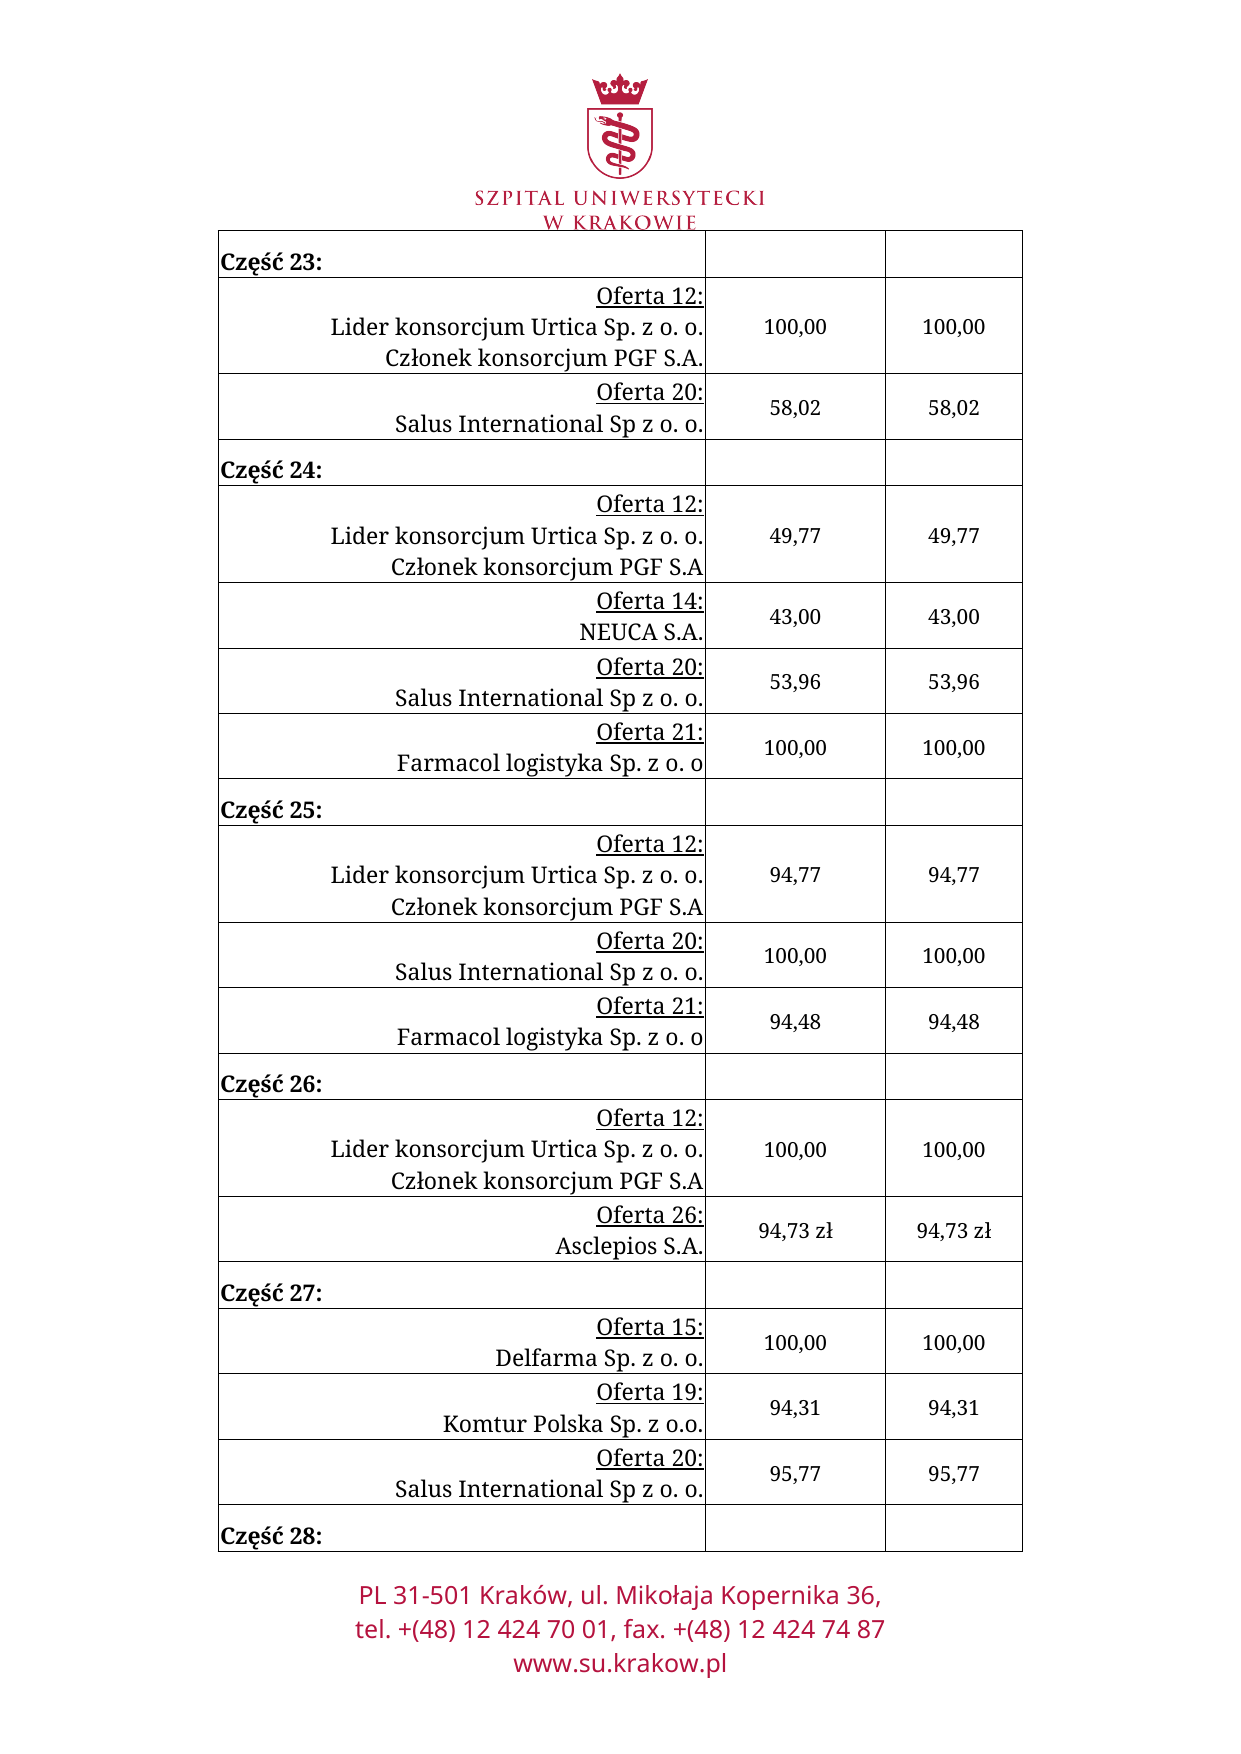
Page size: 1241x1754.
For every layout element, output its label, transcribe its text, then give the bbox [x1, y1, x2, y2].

table_cell Oferta 20: Salus International Sp z o. o. [219, 649, 705, 713]
table_cell 95,77 [706, 1440, 885, 1504]
table_cell Oferta 12: Lider konsorcjum Urtica Sp. z o. o. Członek konsorcjum PGF S.A. [219, 278, 705, 373]
table_cell Oferta 14: NEUCA S.A. [219, 583, 705, 647]
table_cell 100,00 [706, 1100, 885, 1196]
table_cell [706, 1262, 885, 1308]
table_cell [886, 440, 1022, 485]
table_cell Oferta 20: Salus International Sp z o. o. [219, 374, 705, 439]
table_cell 94,48 [706, 988, 885, 1052]
table_cell 49,77 [706, 486, 885, 582]
table_cell 100,00 [886, 923, 1022, 987]
table_cell 43,00 [886, 583, 1022, 647]
table_cell 94,73 zł [706, 1197, 885, 1261]
table_cell Część 27: [219, 1262, 705, 1308]
table_cell Oferta 26: Asclepios S.A. [219, 1197, 705, 1261]
table_cell 94,77 [706, 826, 885, 922]
table_cell Oferta 12: Lider konsorcjum Urtica Sp. z o. o. Członek konsorcjum PGF S.A [219, 486, 705, 582]
table_cell [886, 231, 1022, 277]
table_cell 100,00 [886, 1100, 1022, 1196]
table_cell Część 28: [219, 1505, 705, 1551]
table_cell 100,00 [886, 714, 1022, 778]
table_cell Część 26: [219, 1054, 705, 1099]
table_cell [886, 1262, 1022, 1308]
table_cell 58,02 [706, 374, 885, 439]
table_cell 94,73 zł [886, 1197, 1022, 1261]
table_cell 94,77 [886, 826, 1022, 922]
table_cell 43,00 [706, 583, 885, 647]
table_cell 100,00 [706, 1309, 885, 1373]
table_cell Oferta 21: Farmacol logistyka Sp. z o. o [219, 988, 705, 1052]
table_cell [886, 1054, 1022, 1099]
table_cell 100,00 [706, 923, 885, 987]
table_cell Część 25: [219, 779, 705, 825]
table_cell 49,77 [886, 486, 1022, 582]
table_cell Część 23: [219, 231, 705, 277]
table_cell 53,96 [706, 649, 885, 713]
table_cell Oferta 15: Delfarma Sp. z o. o. [219, 1309, 705, 1373]
table_cell [706, 1054, 885, 1099]
table_cell Oferta 20: Salus International Sp z o. o. [219, 1440, 705, 1504]
table_cell 100,00 [886, 278, 1022, 373]
table_cell Oferta 12: Lider konsorcjum Urtica Sp. z o. o. Członek konsorcjum PGF S.A [219, 826, 705, 922]
table_cell [706, 779, 885, 825]
table_cell 100,00 [706, 278, 885, 373]
table_cell Oferta 21: Farmacol logistyka Sp. z o. o [219, 714, 705, 778]
table_cell Oferta 12: Lider konsorcjum Urtica Sp. z o. o. Członek konsorcjum PGF S.A [219, 1100, 705, 1196]
table_cell [706, 1505, 885, 1551]
table_cell Oferta 20: Salus International Sp z o. o. [219, 923, 705, 987]
table_cell Część 24: [219, 440, 705, 485]
table_cell [706, 231, 885, 277]
picture [475, 73, 765, 230]
table_cell [706, 440, 885, 485]
table_cell 95,77 [886, 1440, 1022, 1504]
table_cell 94,31 [886, 1374, 1022, 1439]
table_cell 100,00 [706, 714, 885, 778]
table_cell [886, 1505, 1022, 1551]
table_cell [886, 779, 1022, 825]
table_cell 58,02 [886, 374, 1022, 439]
table_cell 94,48 [886, 988, 1022, 1052]
table_cell 94,31 [706, 1374, 885, 1439]
table_cell 100,00 [886, 1309, 1022, 1373]
table_cell 53,96 [886, 649, 1022, 713]
table_cell Oferta 19: Komtur Polska Sp. z o.o. [219, 1374, 705, 1439]
